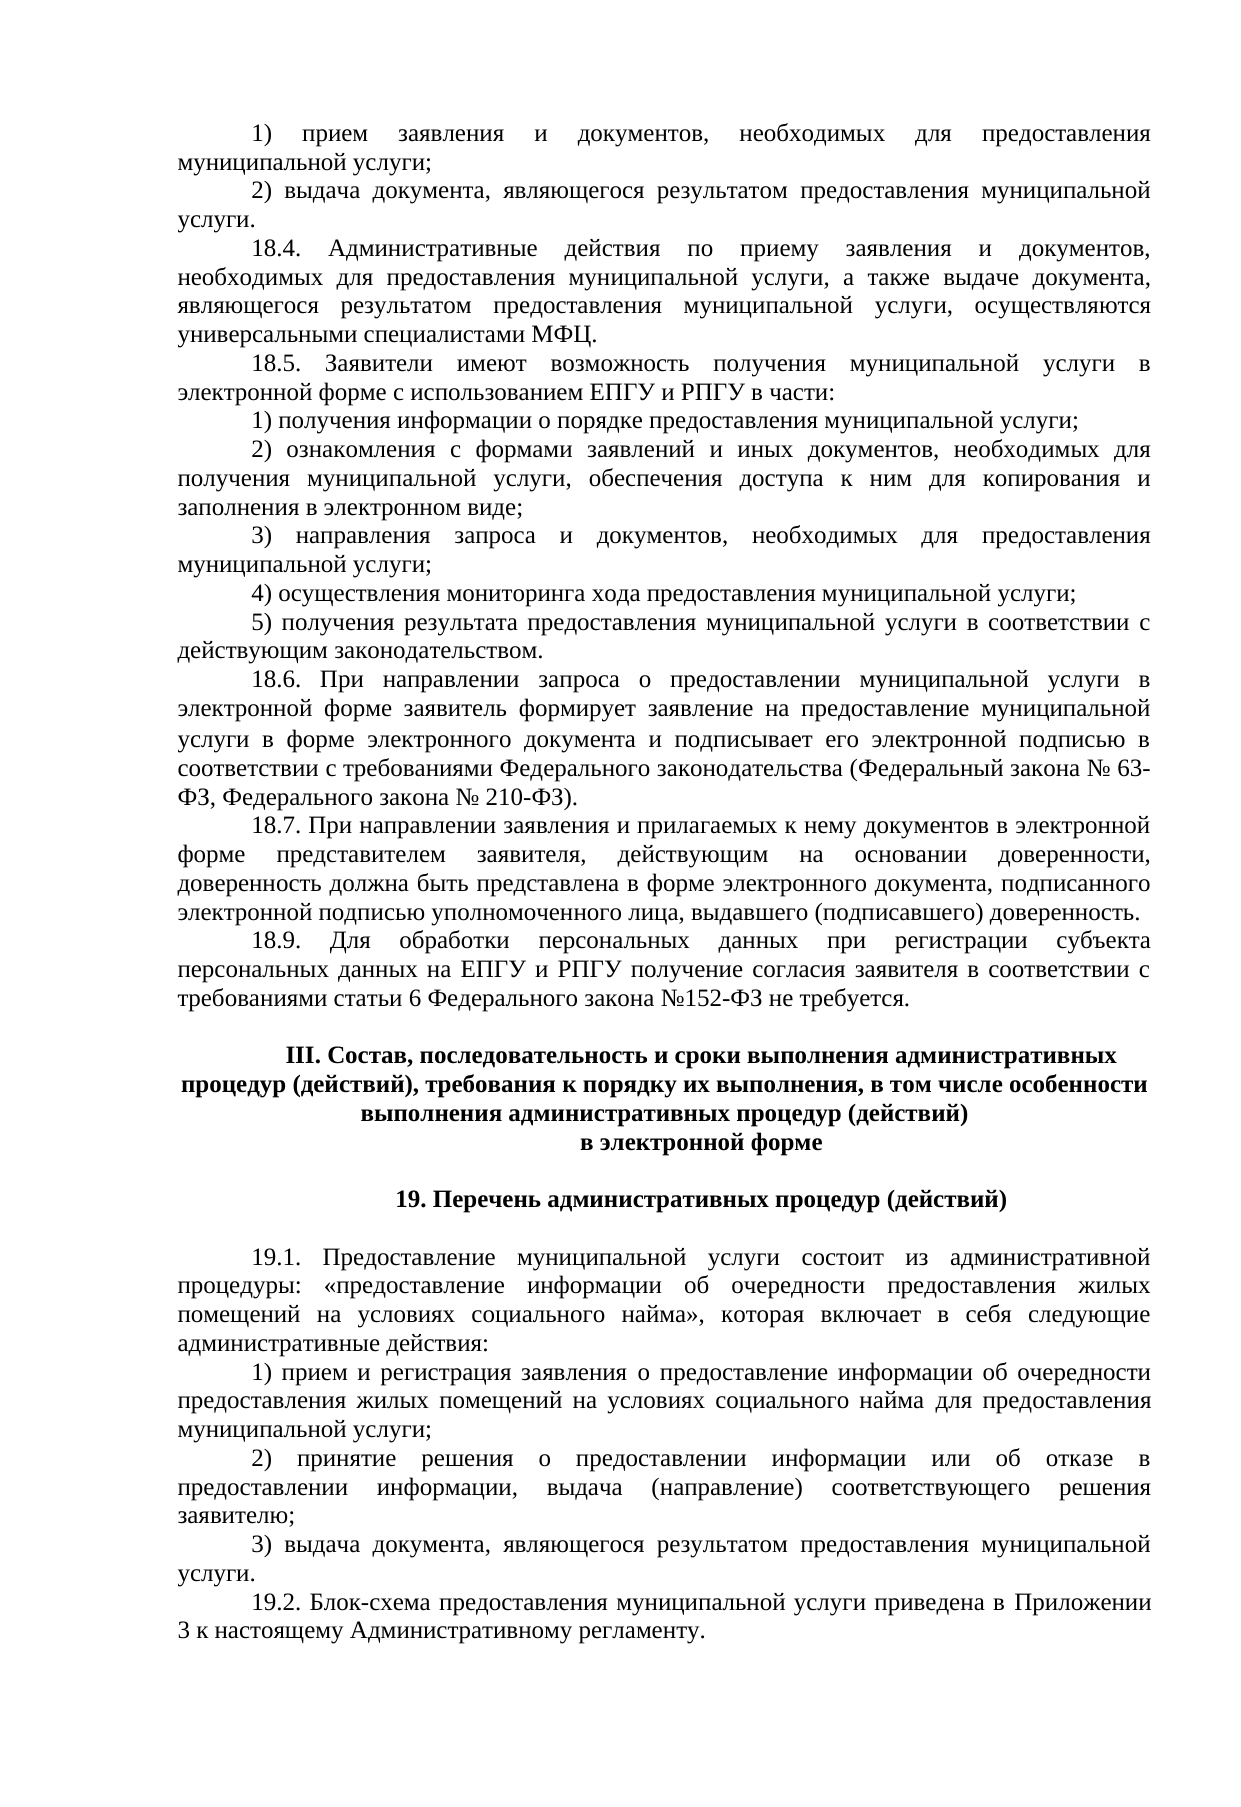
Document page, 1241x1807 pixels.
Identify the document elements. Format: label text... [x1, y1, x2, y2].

text 19. Перечень административных процедур (действий) [177, 1184, 1152, 1213]
text 2) ознакомления с формами заявлений и иных документов, необходимых для получения муниципальной услуги, обеспечения доступа к ним для копирования и заполнения в электронном виде; [177, 434, 1152, 521]
text 1) прием заявления и документов, необходимых для предоставления муниципальной услуги; [177, 118, 1152, 176]
text 19.1. Предоставление муниципальной услуги состоит из административной процедуры: «предоставление информации об очередности предоставления жилых помещений на условиях социального найма», которая включает в себя следующие административные действия: [177, 1242, 1152, 1357]
text 1) прием и регистрация заявления о предоставление информации об очередности предоставления жилых помещений на условиях социального найма для предоставления муниципальной услуги; [177, 1357, 1152, 1443]
text III. Состав, последовательность и сроки выполнения административных процедур (действий), требования к порядку их выполнения, в том числе особенности выполнения административных процедур (действий) [177, 1041, 1152, 1127]
text 18.7. При направлении заявления и прилагаемых к нему документов в электронной форме представителем заявителя, действующим на основании доверенности, доверенность должна быть представлена в форме электронного документа, подписанного электронной подписью уполномоченного лица, выдавшего (подписавшего) доверенность. [177, 811, 1152, 926]
text 1) получения информации о порядке предоставления муниципальной услуги; [177, 406, 1152, 434]
text 3) выдача документа, являющегося результатом предоставления муниципальной услуги. [177, 1529, 1152, 1587]
text 2) принятие решения о предоставлении информации или об отказе в предоставлении информации, выдача (направление) соответствующего решения заявителю; [177, 1443, 1152, 1529]
text в электронной форме [177, 1127, 1152, 1156]
text 19.2. Блок-схема предоставления муниципальной услуги приведена в Приложении 3 к настоящему Административному регламенту. [177, 1587, 1152, 1644]
text 18.6. При направлении запроса о предоставлении муниципальной услуги в электронной форме заявитель формирует заявление на предоставление муниципальной услуги в форме электронного документа и подписывает его электронной подписью в соответствии с требованиями Федерального законодательства (Федеральный закона № 63-ФЗ, Федерального закона № 210-ФЗ). [177, 664, 1152, 811]
text 18.5. Заявители имеют возможность получения муниципальной услуги в электронной форме с использованием ЕПГУ и РПГУ в части: [177, 348, 1152, 406]
text 18.4. Административные действия по приему заявления и документов, необходимых для предоставления муниципальной услуги, а также выдаче документа, являющегося результатом предоставления муниципальной услуги, осуществляются универсальными специалистами МФЦ. [177, 233, 1152, 348]
text 2) выдача документа, являющегося результатом предоставления муниципальной услуги. [177, 176, 1152, 233]
text 3) направления запроса и документов, необходимых для предоставления муниципальной услуги; [177, 521, 1152, 578]
text 4) осуществления мониторинга хода предоставления муниципальной услуги; [177, 578, 1152, 607]
text 5) получения результата предоставления муниципальной услуги в соответствии с действующим законодательством. [177, 607, 1152, 664]
text 18.9. Для обработки персональных данных при регистрации субъекта персональных данных на ЕПГУ и РПГУ получение согласия заявителя в соответствии с требованиями статьи 6 Федерального закона №152-ФЗ не требуется. [177, 926, 1152, 1012]
